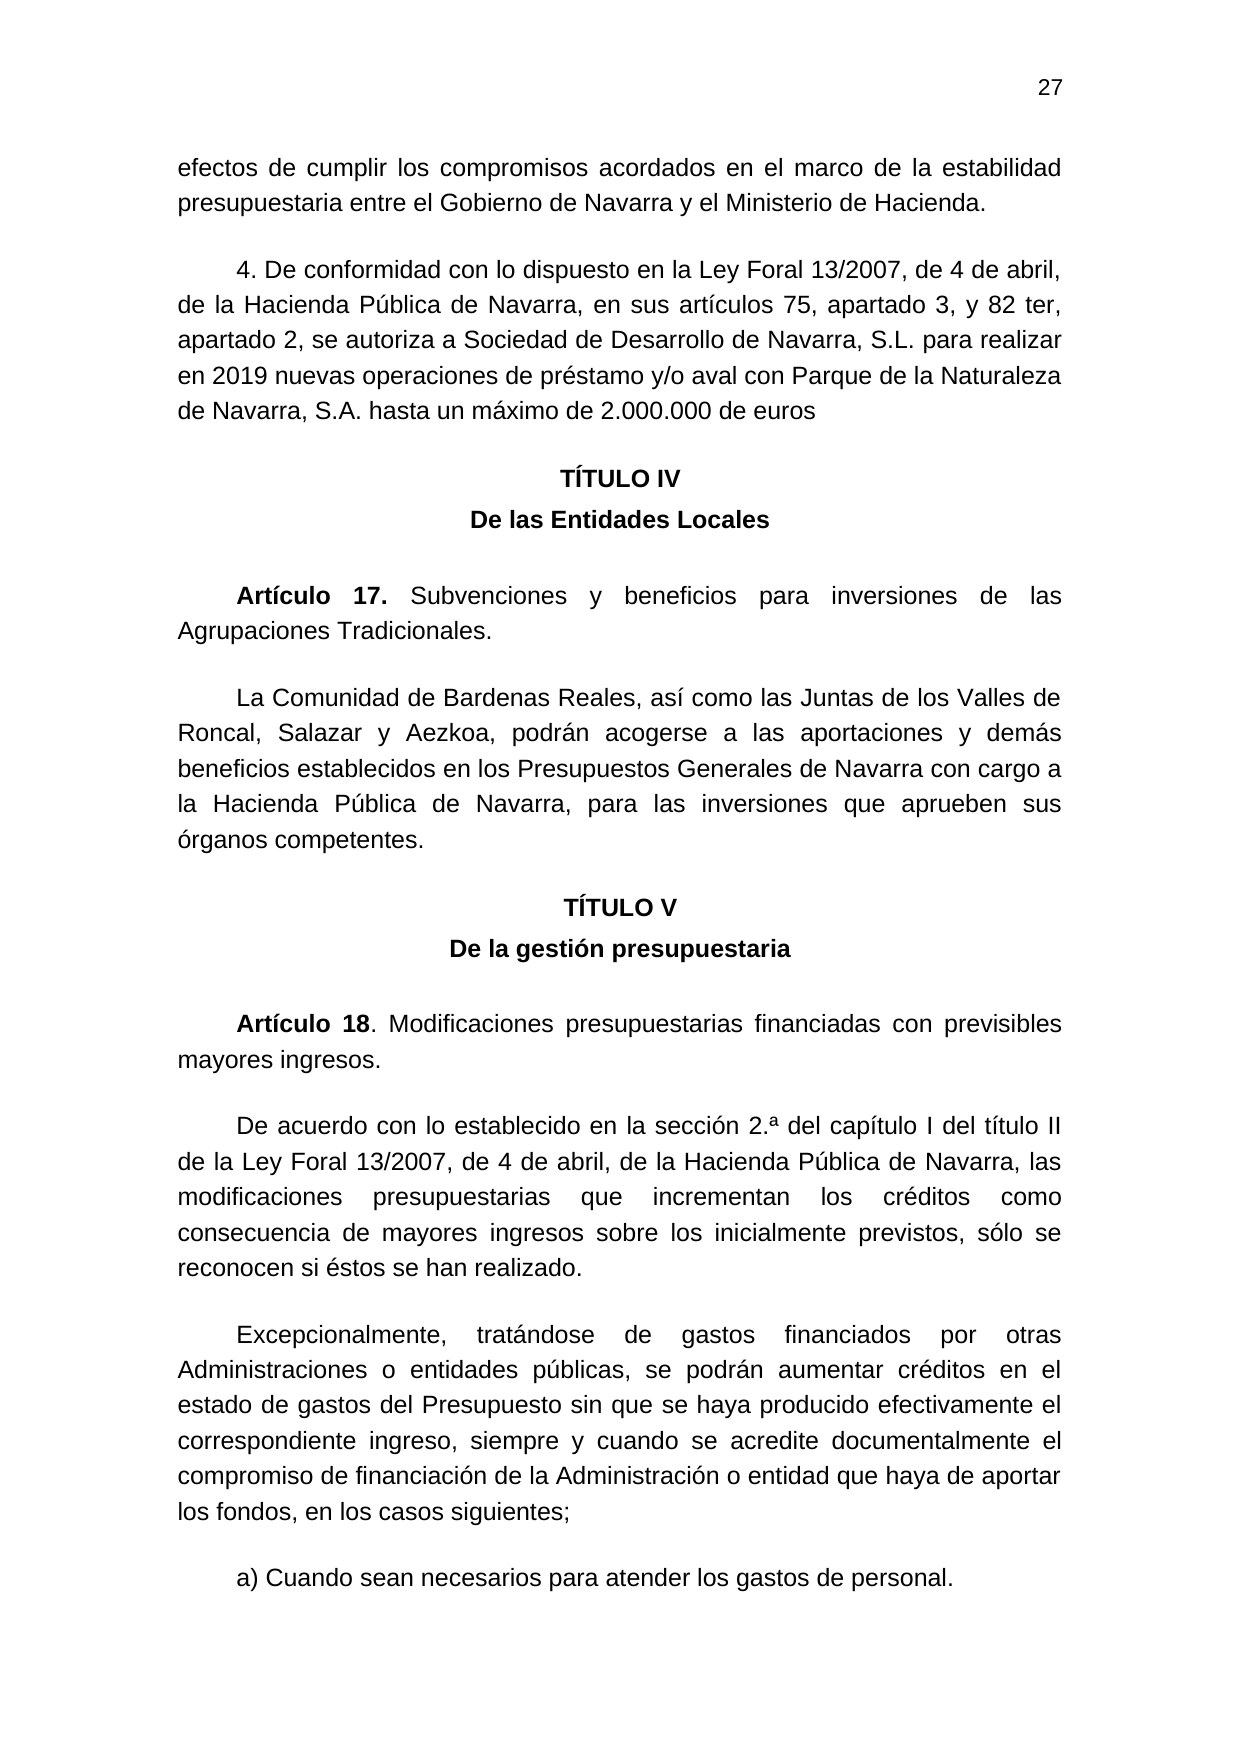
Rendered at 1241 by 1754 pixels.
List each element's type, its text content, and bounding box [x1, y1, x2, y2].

text a) Cuando sean necesarios para atender los gastos de personal. [177, 1558, 1063, 1594]
text La Comunidad de Bardenas Reales, así como las Juntas de los Valles de Roncal, Salazar y Aezkoa, podrán acogerse a las aportaciones y demás beneficios establecidos en los Presupuestos Generales de Navarra con cargo a la Hacienda Pública de Navarra, para las inversiones que aprueben sus órganos competentes. [177, 678, 1063, 855]
text TÍTULO V [177, 893, 1063, 921]
text 4. De conformidad con lo dispuesto en la Ley Foral 13/2007, de 4 de abril, de la Hacienda Pública de Navarra, en sus artículos 75, apartado 3, y 82 ter, apartado 2, se autoriza a Sociedad de Desarrollo de Navarra, S.L. para realizar en 2019 nuevas operaciones de préstamo y/o aval con Parque de la Naturaleza de Navarra, S.A. hasta un máximo de 2.000.000 de euros [177, 250, 1063, 427]
text De acuerdo con lo establecido en la sección 2.ª del capítulo I del título II de la Ley Foral 13/2007, de 4 de abril, de la Hacienda Pública de Navarra, las modificaciones presupuestarias que incrementan los créditos como consecuencia de mayores ingresos sobre los inicialmente previstos, sólo se reconocen si éstos se han realizado. [177, 1106, 1063, 1283]
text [177, 148, 1063, 218]
text Excepcionalmente, tratándose de gastos financiados por otras Administraciones o entidades públicas, se podrán aumentar créditos en el estado de gastos del Presupuesto sin que se haya producido efectivamente el correspondiente ingreso, siempre y cuando se acredite documentalmente el compromiso de financiación de la Administración o entidad que haya de aportar los fondos, en los casos siguientes; [177, 1315, 1063, 1527]
text TÍTULO IV [177, 464, 1063, 493]
text De las Entidades Locales [177, 506, 1063, 534]
text Artículo 17. Subvenciones y beneficios para inversiones de las Agrupaciones Tradicionales. [177, 576, 1063, 647]
text Artículo 18. Modificaciones presupuestarias financiadas con previsibles mayores ingresos. [177, 1004, 1063, 1075]
text De la gestión presupuestaria [177, 934, 1063, 963]
